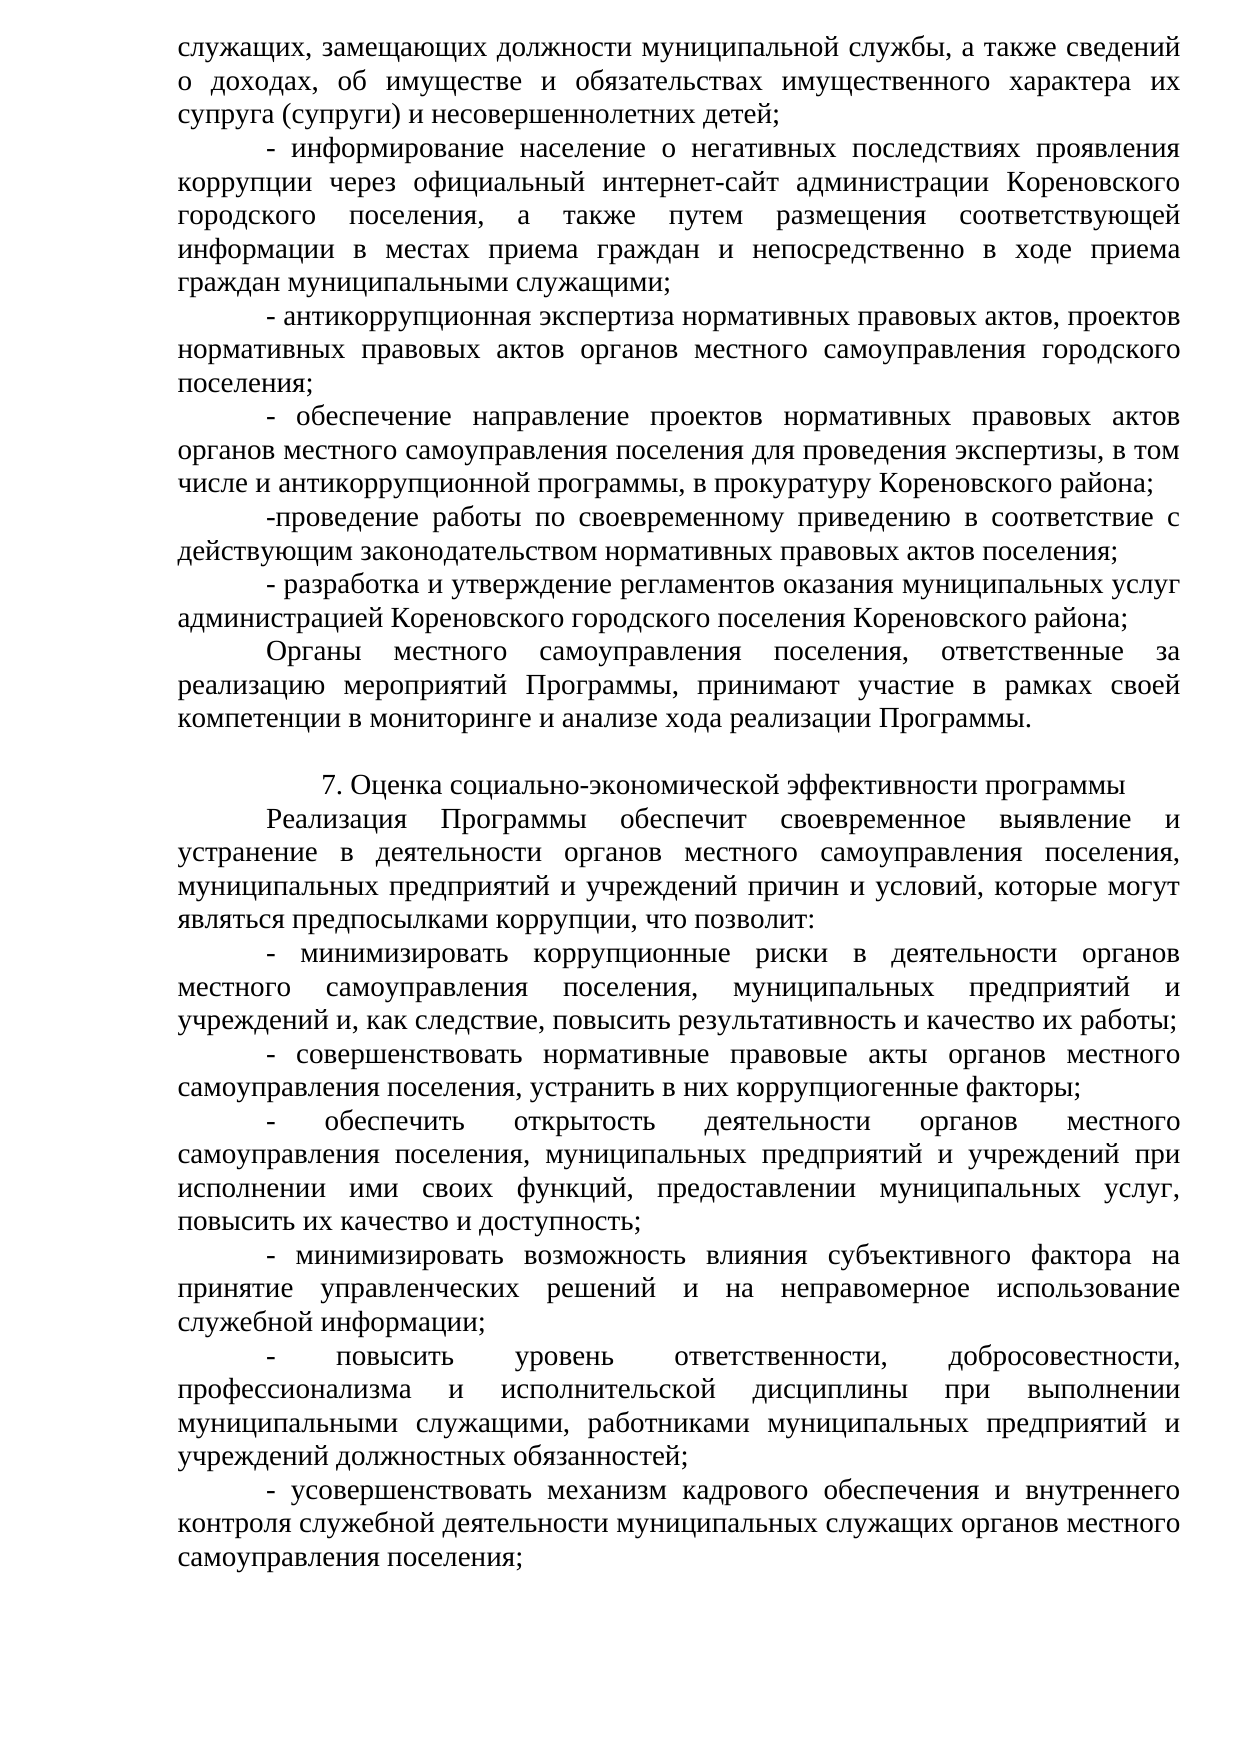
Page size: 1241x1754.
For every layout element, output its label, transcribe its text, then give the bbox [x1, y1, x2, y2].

text - усовершенствовать механизм кадрового обеспечения и внутреннего контроля служебной деятельности муниципальных служащих органов местного самоуправления поселения; [177, 1472, 1181, 1572]
text Реализация Программы обеспечит своевременное выявление и устранение в деятельности органов местного самоуправления поселения, муниципальных предприятий и учреждений причин и условий, которые могут являться предпосылками коррупции, что позволит: [177, 801, 1181, 935]
text - обеспечение направление проектов нормативных правовых актов органов местного самоуправления поселения для проведения экспертизы, в том числе и антикоррупционной программы, в прокуратуру Кореновского района; [177, 398, 1181, 499]
text - антикоррупционная экспертиза нормативных правовых актов, проектов нормативных правовых актов органов местного самоуправления городского поселения; [177, 298, 1181, 398]
text - информирование население о негативных последствиях проявления коррупции через официальный интернет-сайт администрации Кореновского городского поселения, а также путем размещения соответствующей информации в местах приема граждан и непосредственно в ходе приема граждан муниципальными служащими; [177, 130, 1181, 298]
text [177, 29, 1181, 130]
text 7. Оценка социально-экономической эффективности программы [177, 767, 1181, 801]
text - минимизировать коррупционные риски в деятельности органов местного самоуправления поселения, муниципальных предприятий и учреждений и, как следствие, повысить результативность и качество их работы; [177, 935, 1181, 1036]
text -проведение работы по своевременному приведению в соответствие с действующим законодательством нормативных правовых актов поселения; [177, 499, 1181, 566]
text - повысить уровень ответственности, добросовестности, профессионализма и исполнительской дисциплины при выполнении муниципальными служащими, работниками муниципальных предприятий и учреждений должностных обязанностей; [177, 1338, 1181, 1472]
text - разработка и утверждение регламентов оказания муниципальных услуг администрацией Кореновского городского поселения Кореновского района; [177, 566, 1181, 633]
text - обеспечить открытость деятельности органов местного самоуправления поселения, муниципальных предприятий и учреждений при исполнении ими своих функций, предоставлении муниципальных услуг, повысить их качество и доступность; [177, 1103, 1181, 1237]
text Органы местного самоуправления поселения, ответственные за реализацию мероприятий Программы, принимают участие в рамках своей компетенции в мониторинге и анализе хода реализации Программы. [177, 633, 1181, 734]
text - минимизировать возможность влияния субъективного фактора на принятие управленческих решений и на неправомерное использование служебной информации; [177, 1237, 1181, 1338]
text - совершенствовать нормативные правовые акты органов местного самоуправления поселения, устранить в них коррупциогенные факторы; [177, 1036, 1181, 1103]
